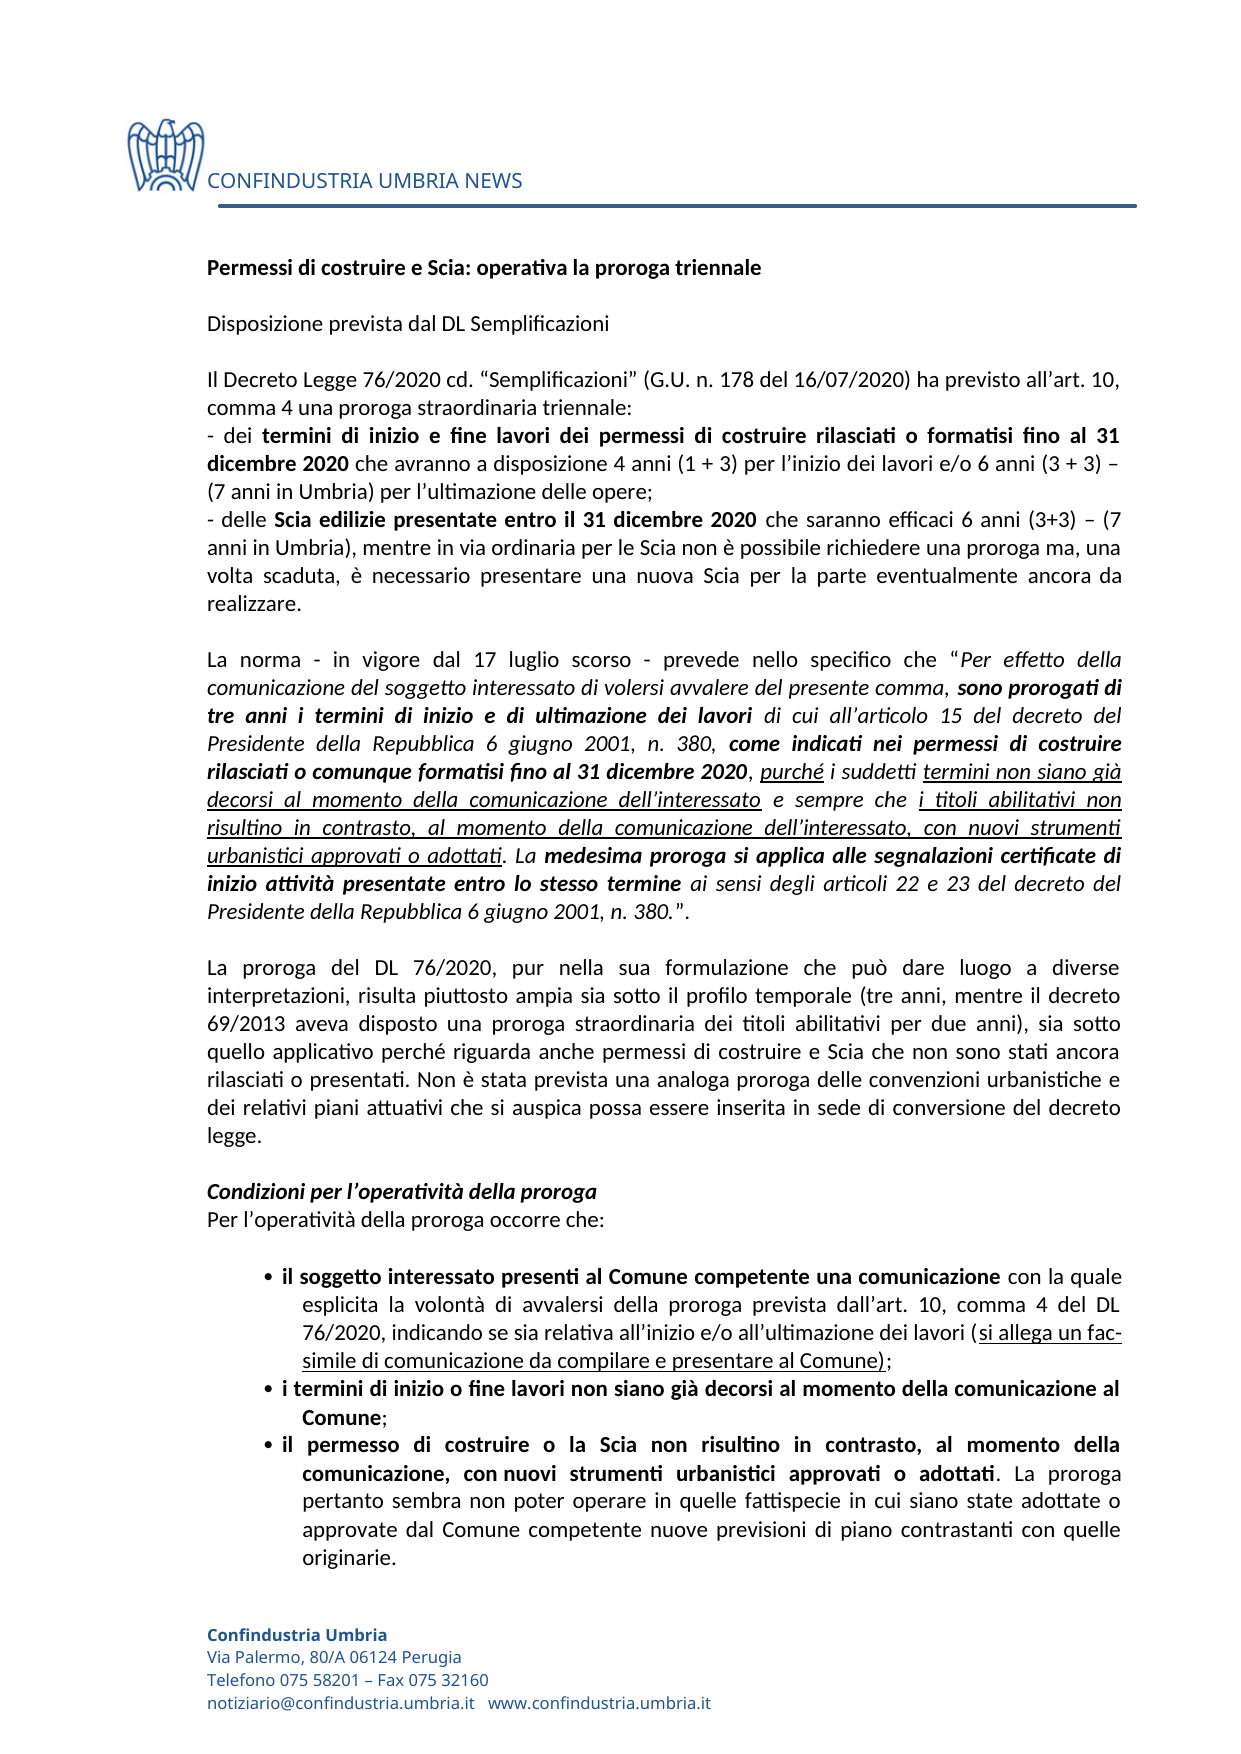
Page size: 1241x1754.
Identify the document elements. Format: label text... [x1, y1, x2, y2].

picture [124, 112, 210, 195]
text - delle Scia edilizie presentate entro il 31 dicembre 2020 che saranno efficaci 6 anni (3+3) – (7 anni in Umbria), mentre in via ordinaria per le Scia non è possibile richiedere una proroga ma, una volta scaduta, è necessario presentare una nuova Scia per la parte eventualmente ancora da realizzare. [207, 505, 1122, 617]
text La norma - in vigore dal 17 luglio scorso - prevede nello specifico che “Per effetto della comunicazione del soggetto interessato di volersi avvalere del presente comma, sono prorogati di tre anni i termini di inizio e di ultimazione dei lavori di cui all’articolo 15 del decreto del Presidente della Repubblica 6 giugno 2001, n. 380, come indicati nei permessi di costruire rilasciati o comunque formatisi fino al 31 dicembre 2020, purché i suddetti termini non siano già decorsi al momento della comunicazione dell’interessato e sempre che i titoli abilitativi non risultino in contrasto, al momento della comunicazione dell’interessato, con nuovi strumenti urbanistici approvati o adottati. La medesima proroga si applica alle segnalazioni certificate di inizio attività presentate entro lo stesso termine ai sensi degli articoli 22 e 23 del decreto del Presidente della Repubblica 6 giugno 2001, n. 380.”. [207, 645, 1122, 837]
list i termini di inizio o fine lavori non siano già decorsi al momento della comunicazione al Comune; [264, 1374, 1122, 1431]
text La proroga del DL 76/2020, pur nella sua formulazione che può dare luogo a diverse interpretazioni, risulta piuttosto ampia sia sotto il profilo temporale (tre anni, mentre il decreto 69/2013 aveva disposto una proroga straordinaria dei titoli abilitativi per due anni), sia sotto quello applicativo perché riguarda anche permessi di costruire e Scia che non sono stati ancora rilasciati o presentati. Non è stata prevista una analoga proroga delle convenzioni urbanistiche e dei relativi piani attuativi che si auspica possa essere inserita in sede di conversione del decreto legge. [207, 953, 1122, 1149]
list il permesso di costruire o la Scia non risultino in contrasto, al momento della comunicazione, con nuovi strumenti urbanistici approvati o adottati. La proroga pertanto sembra non poter operare in quelle fattispecie in cui siano state adottate o approvate dal Comune competente nuove previsioni di piano contrastanti con quelle originarie. [264, 1431, 1122, 1571]
text La norma - in vigore dal 17 luglio scorso - prevede nello specifico che “Per effetto della comunicazione del soggetto interessato di volersi avvalere del presente comma, sono prorogati di tre anni i termini di inizio e di ultimazione dei lavori di cui all’articolo 15 del decreto del Presidente della Repubblica 6 giugno 2001, n. 380, come indicati nei permessi di costruire rilasciati o comunque formatisi fino al 31 dicembre 2020, purché i suddetti termini non siano già decorsi al momento della comunicazione dell’interessato e sempre che i titoli abilitativi non risultino in contrasto, al momento della comunicazione dell’interessato, con nuovi strumenti urbanistici approvati o adottati. La medesima proroga si applica alle segnalazioni certificate di inizio attività presentate entro lo stesso termine ai sensi degli articoli 22 e 23 del decreto del Presidente della Repubblica 6 giugno 2001, n. 380.”. [207, 839, 1122, 925]
text Per l’operatività della proroga occorre che: [207, 1205, 1122, 1233]
text Permessi di costruire e Scia: operativa la proroga triennale [207, 253, 1107, 281]
text - dei termini di inizio e fine lavori dei permessi di costruire rilasciati o formatisi fino al 31 dicembre 2020 che avranno a disposizione 4 anni (1 + 3) per l’inizio dei lavori e/o 6 anni (3 + 3) – (7 anni in Umbria) per l’ultimazione delle opere; [207, 421, 1122, 505]
text Condizioni per l’operatività della proroga [207, 1177, 1122, 1205]
list il soggetto interessato presenti al Comune competente una comunicazione con la quale esplicita la volontà di avvalersi della proroga prevista dall’art. 10, comma 4 del DL 76/2020, indicando se sia relativa all’inizio e/o all’ultimazione dei lavori (si allega un fac-simile di comunicazione da compilare e presentare al Comune); [264, 1262, 1122, 1374]
text Disposizione prevista dal DL Semplificazioni [207, 309, 1122, 337]
text Il Decreto Legge 76/2020 cd. “Semplificazioni” (G.U. n. 178 del 16/07/2020) ha previsto all’art. 10, comma 4 una proroga straordinaria triennale: [207, 365, 1122, 421]
